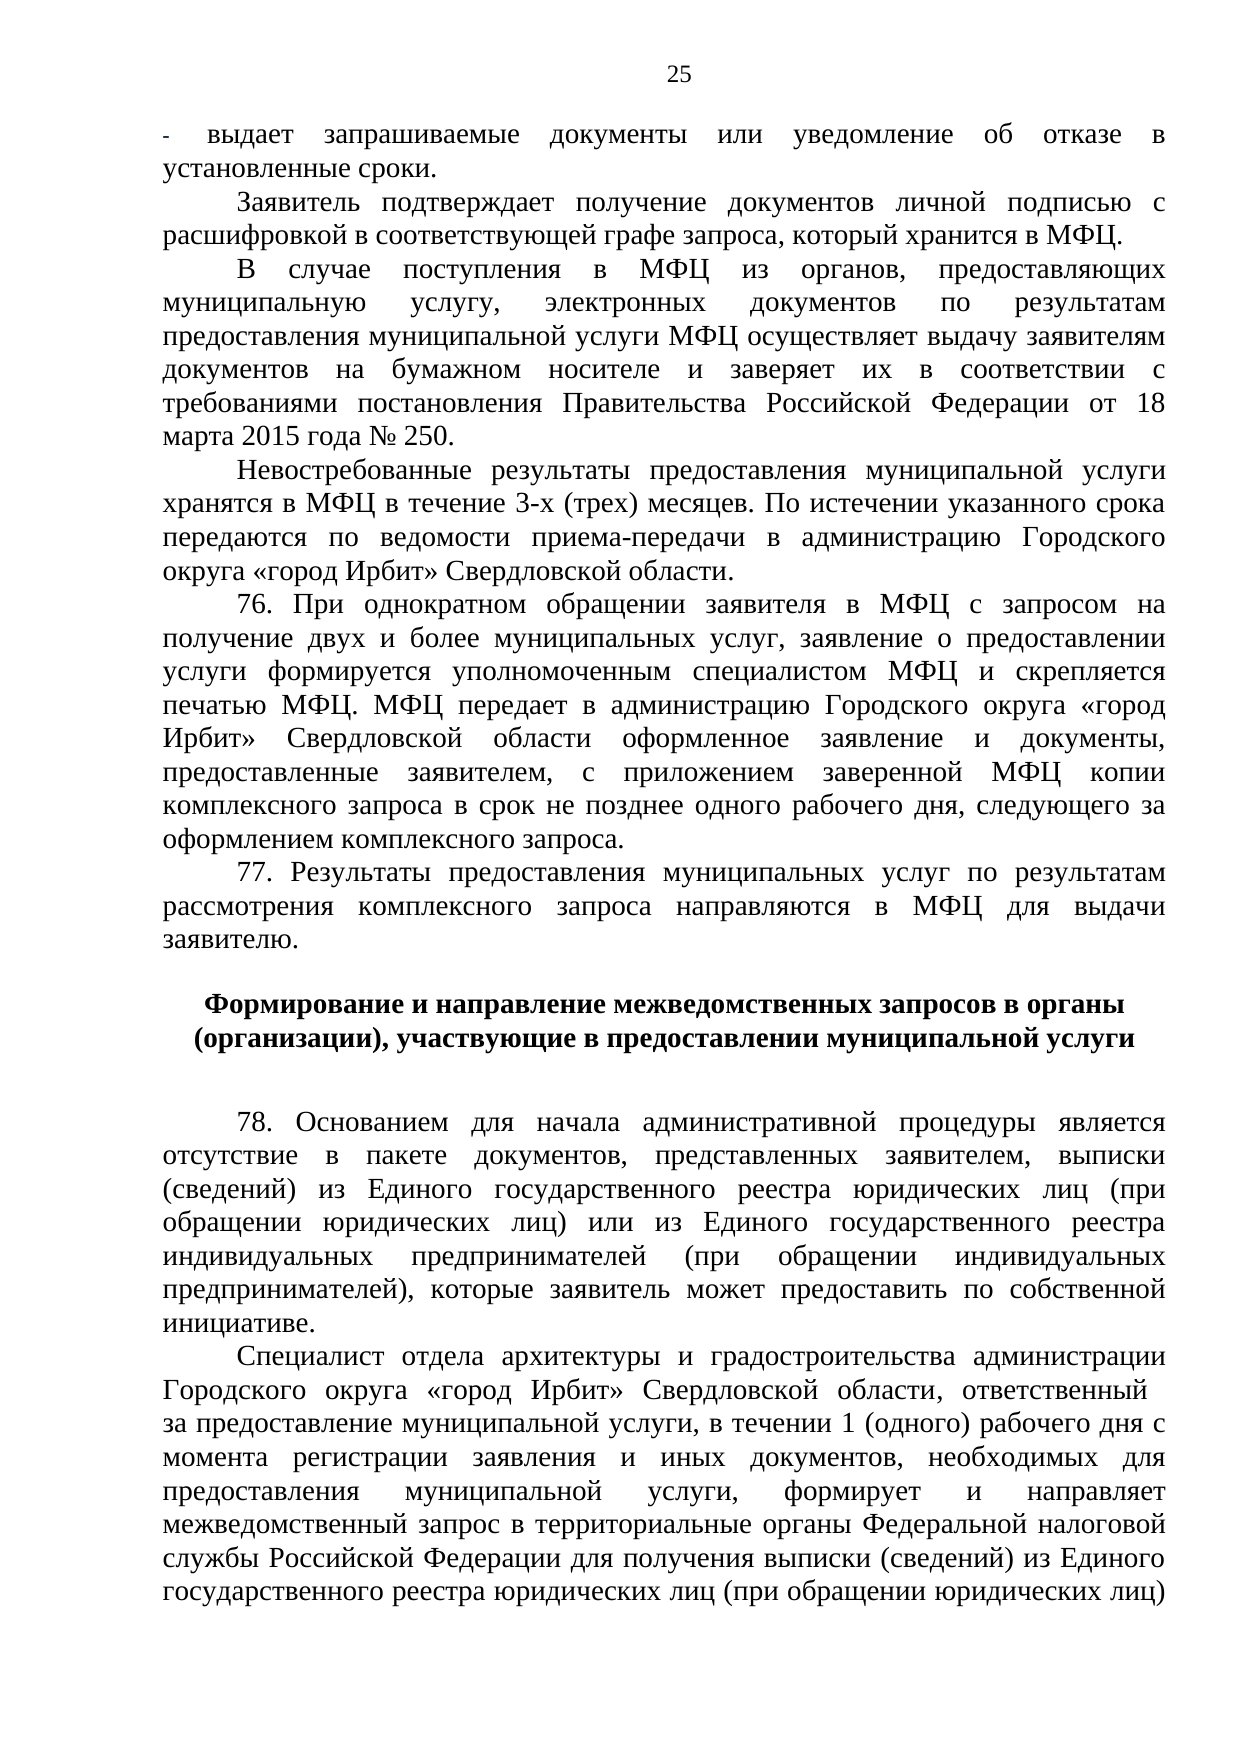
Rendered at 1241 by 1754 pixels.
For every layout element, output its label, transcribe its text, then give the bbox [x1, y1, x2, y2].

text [162, 1338, 1167, 1607]
text 77. Результаты предоставления муниципальных услуг по результатам рассмотрения комплексного запроса направляются в МФЦ для выдачи заявителю. [162, 854, 1167, 955]
text 78. Основанием для начала административной процедуры является отсутствие в пакете документов, представленных заявителем, выписки (сведений) из Единого государственного реестра юридических лиц (при обращении юридических лиц) или из Единого государственного реестра индивидуальных предпринимателей (при обращении индивидуальных предпринимателей), которые заявитель может предоставить по собственной инициативе. [162, 1104, 1167, 1338]
text 76. При однократном обращении заявителя в МФЦ с запросом на получение двух и более муниципальных услуг, заявление о предоставлении услуги формируется уполномоченным специалистом МФЦ и скрепляется печатью МФЦ. МФЦ передает в администрацию Городского округа «город Ирбит» Свердловской области оформленное заявление и документы, предоставленные заявителем, с приложением заверенной МФЦ копии комплексного запроса в срок не позднее одного рабочего дня, следующего за оформлением комплексного запроса. [162, 586, 1167, 854]
text Заявитель подтверждает получение документов личной подписью с расшифровкой в соответствующей графе запроса, который хранится в МФЦ. [162, 184, 1167, 251]
text Формирование и направление межведомственных запросов в органы (организации), участвующие в предоставлении муниципальной услуги [162, 986, 1167, 1053]
text Невостребованные результаты предоставления муниципальной услуги хранятся в МФЦ в течение 3-х (трех) месяцев. По истечении указанного срока передаются по ведомости приема-передачи в администрацию Городского округа «город Ирбит» Свердловской области. [162, 452, 1167, 586]
text В случае поступления в МФЦ из органов, предоставляющих муниципальную услугу, электронных документов по результатам предоставления муниципальной услуги МФЦ осуществляет выдачу заявителям документов на бумажном носителе и заверяет их в соответствии с требованиями постановления Правительства Российской Федерации от 18 марта 2015 года № 250. [162, 251, 1167, 452]
list выдает запрашиваемые документы или уведомление об отказе в установленные сроки. [162, 117, 1167, 184]
